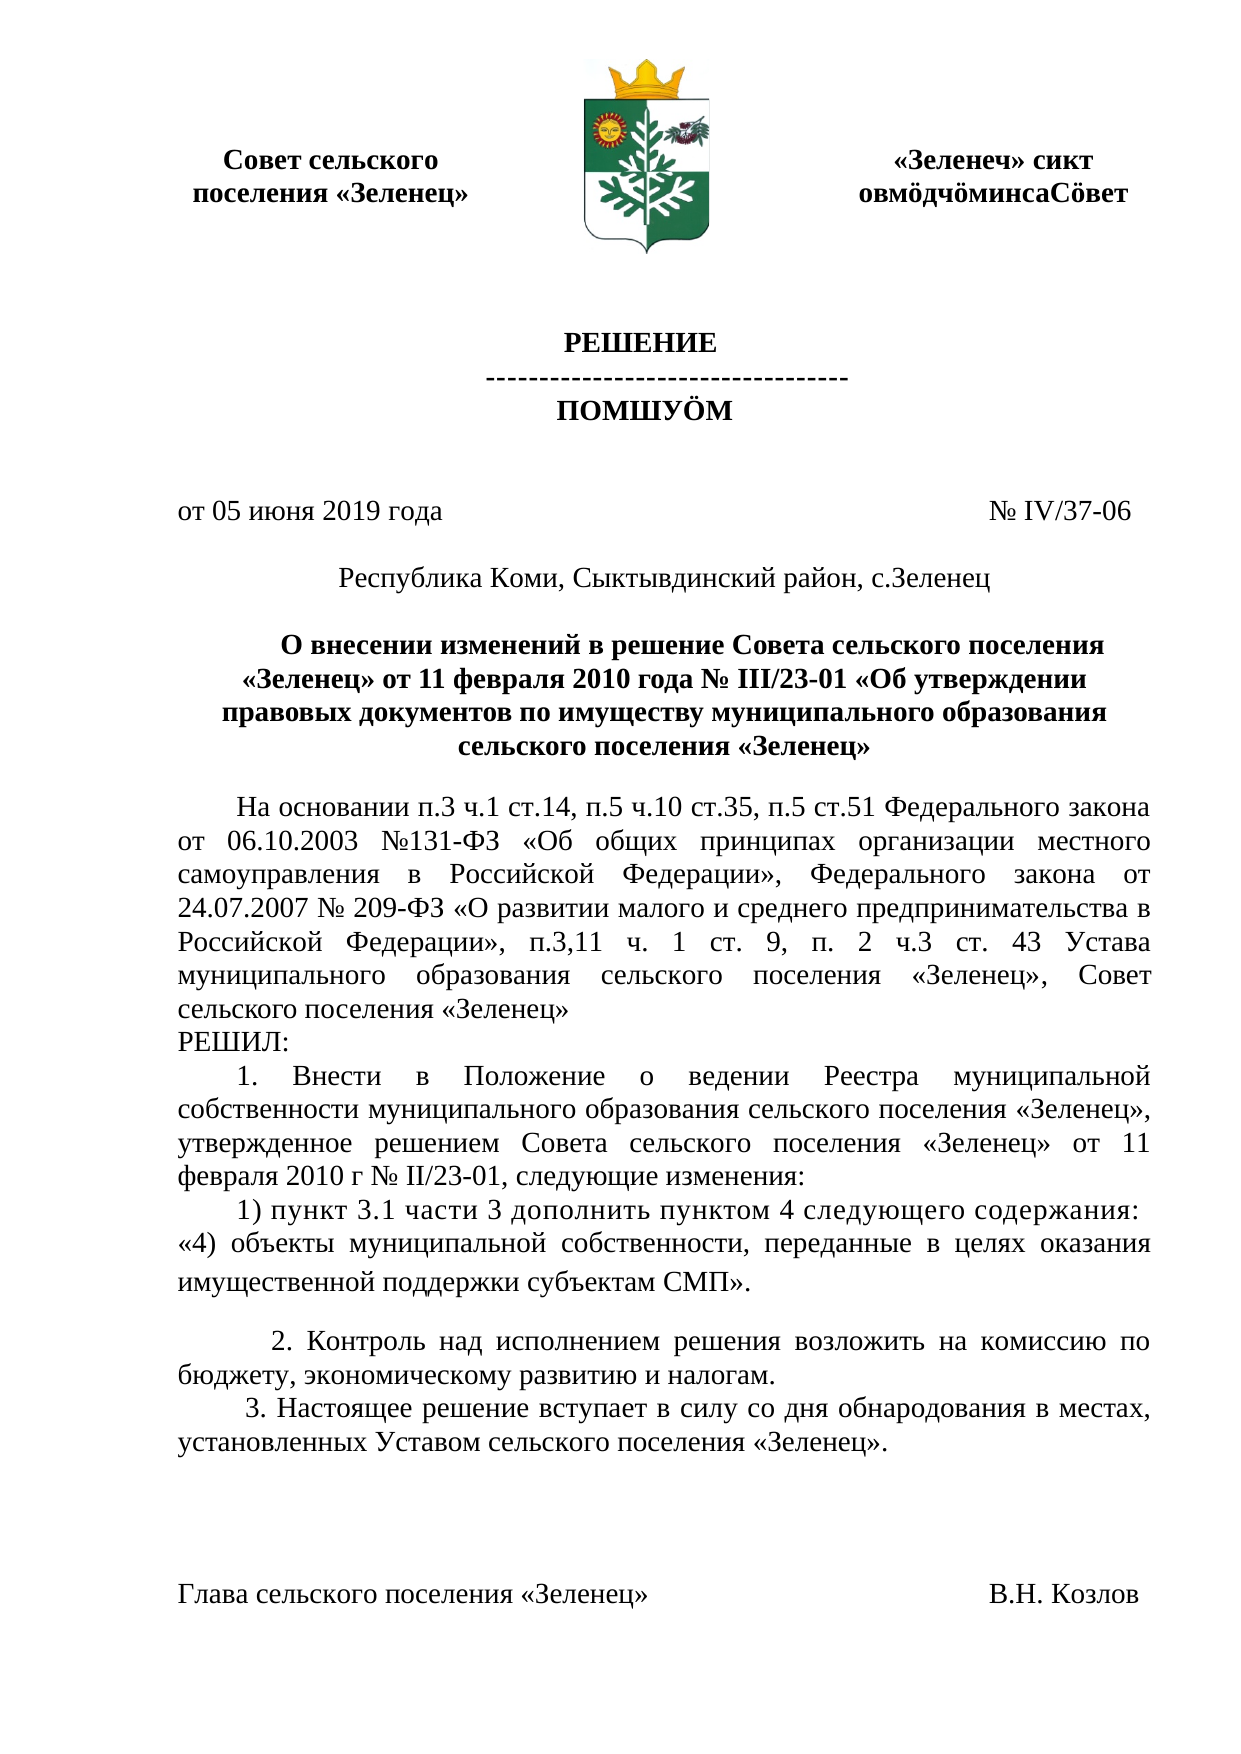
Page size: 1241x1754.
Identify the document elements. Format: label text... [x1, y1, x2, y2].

text На основании п.3 ч.1 ст.14, п.5 ч.10 ст.35, п.5 ст.51 Федерального закона от 06.10.2003 №131-ФЗ «Об общих принципах организации местного самоуправления в Российской Федерации», Федерального закона от 24.07.2007 № 209-ФЗ «О развитии малого и среднего предпринимательства в Российской Федерации», п.3,11 ч. 1 ст. 9, п. 2 ч.3 ст. 43 Устава муниципального образования сельского поселения «Зеленец», Совет сельского поселения «Зеленец» [177, 789, 1152, 1024]
subtitle ---------------------------------- [177, 359, 1158, 393]
text РЕШИЛ: [177, 1024, 1152, 1058]
text 2. Контроль над исполнением решения возложить на комиссию по бюджету, экономическому развитию и налогам. [177, 1323, 1152, 1391]
text Республика Коми, Сыктывдинский район, с.Зеленец [177, 560, 1152, 594]
title О внесении изменений в решение Совета сельского поселения «Зеленец» от 11 февраля 2010 года № III/23-01 «Об утверждении правовых документов по имуществу муниципального образования сельского поселения «Зеленец» [177, 627, 1152, 762]
text ПОМШУÖМ [177, 393, 1152, 426]
text от 05 июня 2019 года № IV/37-06 [177, 493, 1152, 527]
text Глава сельского поселения «Зеленец» В.Н. Козлов [177, 1576, 1152, 1610]
text 3. Настоящее решение вступает в силу со дня обнародования в местах, установленных Уставом сельского поселения «Зеленец». [177, 1391, 1152, 1458]
table_header «Зеленеч» сикт овмöдчöминсаСöвет [809, 59, 1178, 292]
text «4) объекты муниципальной собственности, переданные в целях оказания имущественной поддержки субъектам СМП». [177, 1226, 1152, 1298]
text РЕШЕНИЕ [177, 326, 1152, 359]
table_header Совет сельского поселения «Зеленец» [177, 59, 484, 292]
picture [583, 59, 710, 254]
subtitle 1) пункт 3.1 части 3 дополнить пунктом 4 следующего содержания: [236, 1192, 1152, 1226]
table_header [484, 59, 809, 292]
text 1. Внести в Положение о ведении Реестра муниципальной собственности муниципального образования сельского поселения «Зеленец», утвержденное решением Совета сельского поселения «Зеленец» от 11 февраля 2010 г № II/23-01, следующие изменения: [177, 1058, 1152, 1192]
